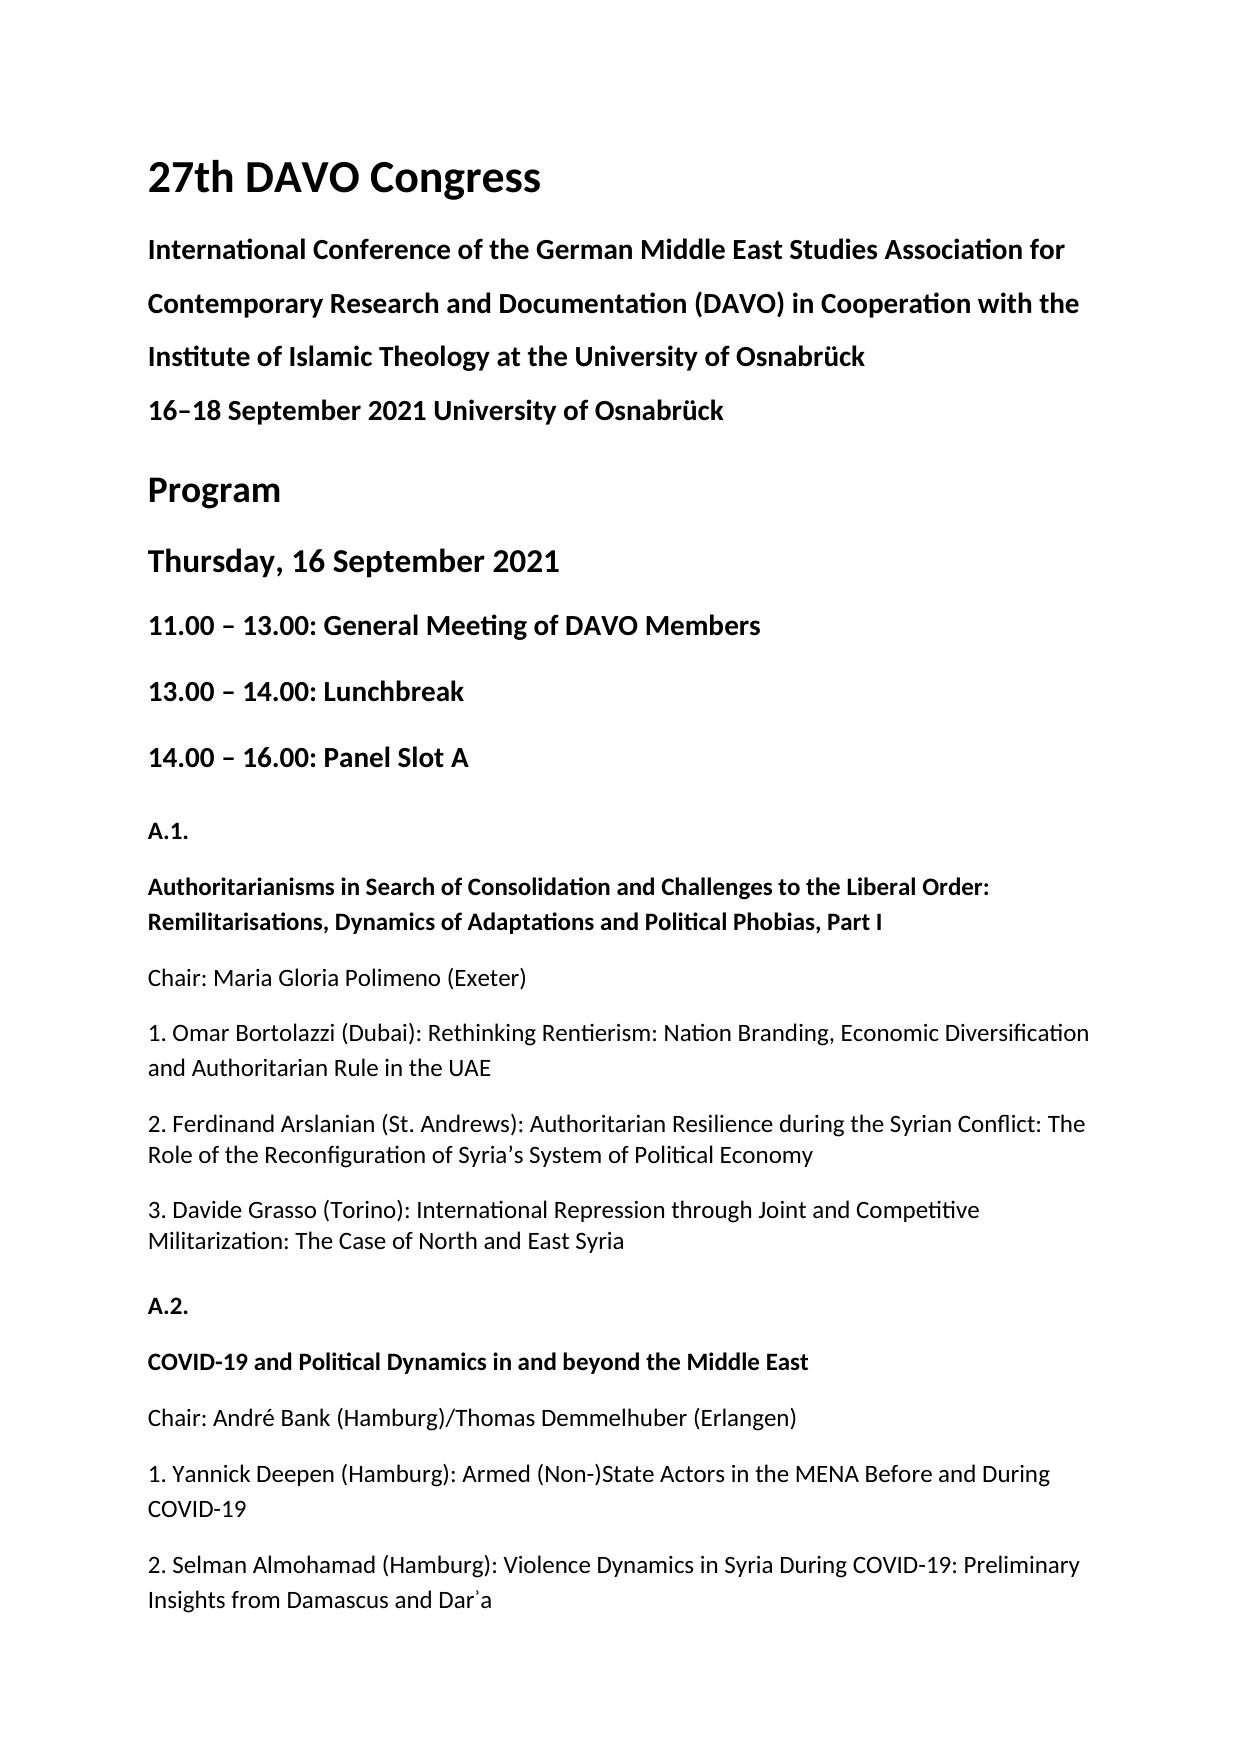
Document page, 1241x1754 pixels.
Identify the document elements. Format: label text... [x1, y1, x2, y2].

text 2. Selman Almohamad (Hamburg): Violence Dynamics in Syria During COVID-19: Preliminary Insights from Damascus and Darʾa [148, 1549, 1093, 1614]
text Chair: André Bank (Hamburg)/Thomas Demmelhuber (Erlangen) [148, 1402, 1093, 1433]
text 1. Yannick Deepen (Hamburg): Armed (Non-)State Actors in the MENA Before and During COVID-19 [148, 1458, 1093, 1523]
text COVID-19 and Political Dynamics in and beyond the Middle East [148, 1346, 1093, 1377]
text 3. Davide Grasso (Torino): International Repression through Joint and Competitive Militarization: The Case of North and East Syria [148, 1194, 1093, 1255]
text 11.00 – 13.00: General Meeting of DAVO Members [148, 607, 1093, 643]
text International Conference of the German Middle East Studies Association for Contemporary Research and Documentation (DAVO) in Cooperation with the Institute of Islamic Theology at the University of Osnabrück [148, 231, 1093, 374]
text 13.00 – 14.00: Lunchbreak [148, 673, 1093, 709]
text 1. Omar Bortolazzi (Dubai): Rethinking Rentierism: Nation Branding, Economic Diversification and Authoritarian Rule in the UAE [148, 1017, 1093, 1083]
text A.2. [148, 1290, 1093, 1321]
text 2. Ferdinand Arslanian (St. Andrews): Authoritarian Resilience during the Syrian Conflict: The Role of the Reconfiguration of Syria’s System of Political Economy [148, 1108, 1093, 1169]
text A.1. [148, 815, 1093, 846]
text 14.00 – 16.00: Panel Slot A [148, 739, 1093, 775]
text Authoritarianisms in Search of Consolidation and Challenges to the Liberal Order: Remilitarisations, Dynamics of Adaptations and Political Phobias, Part I [148, 871, 1093, 936]
text Program [148, 466, 1093, 512]
text Thursday, 16 September 2021 [148, 539, 1093, 580]
text Chair: Maria Gloria Polimeno (Exeter) [148, 962, 1093, 992]
text 16–18 September 2021 University of Osnabrück [148, 392, 1093, 427]
text 27th DAVO Congress [148, 148, 1093, 203]
